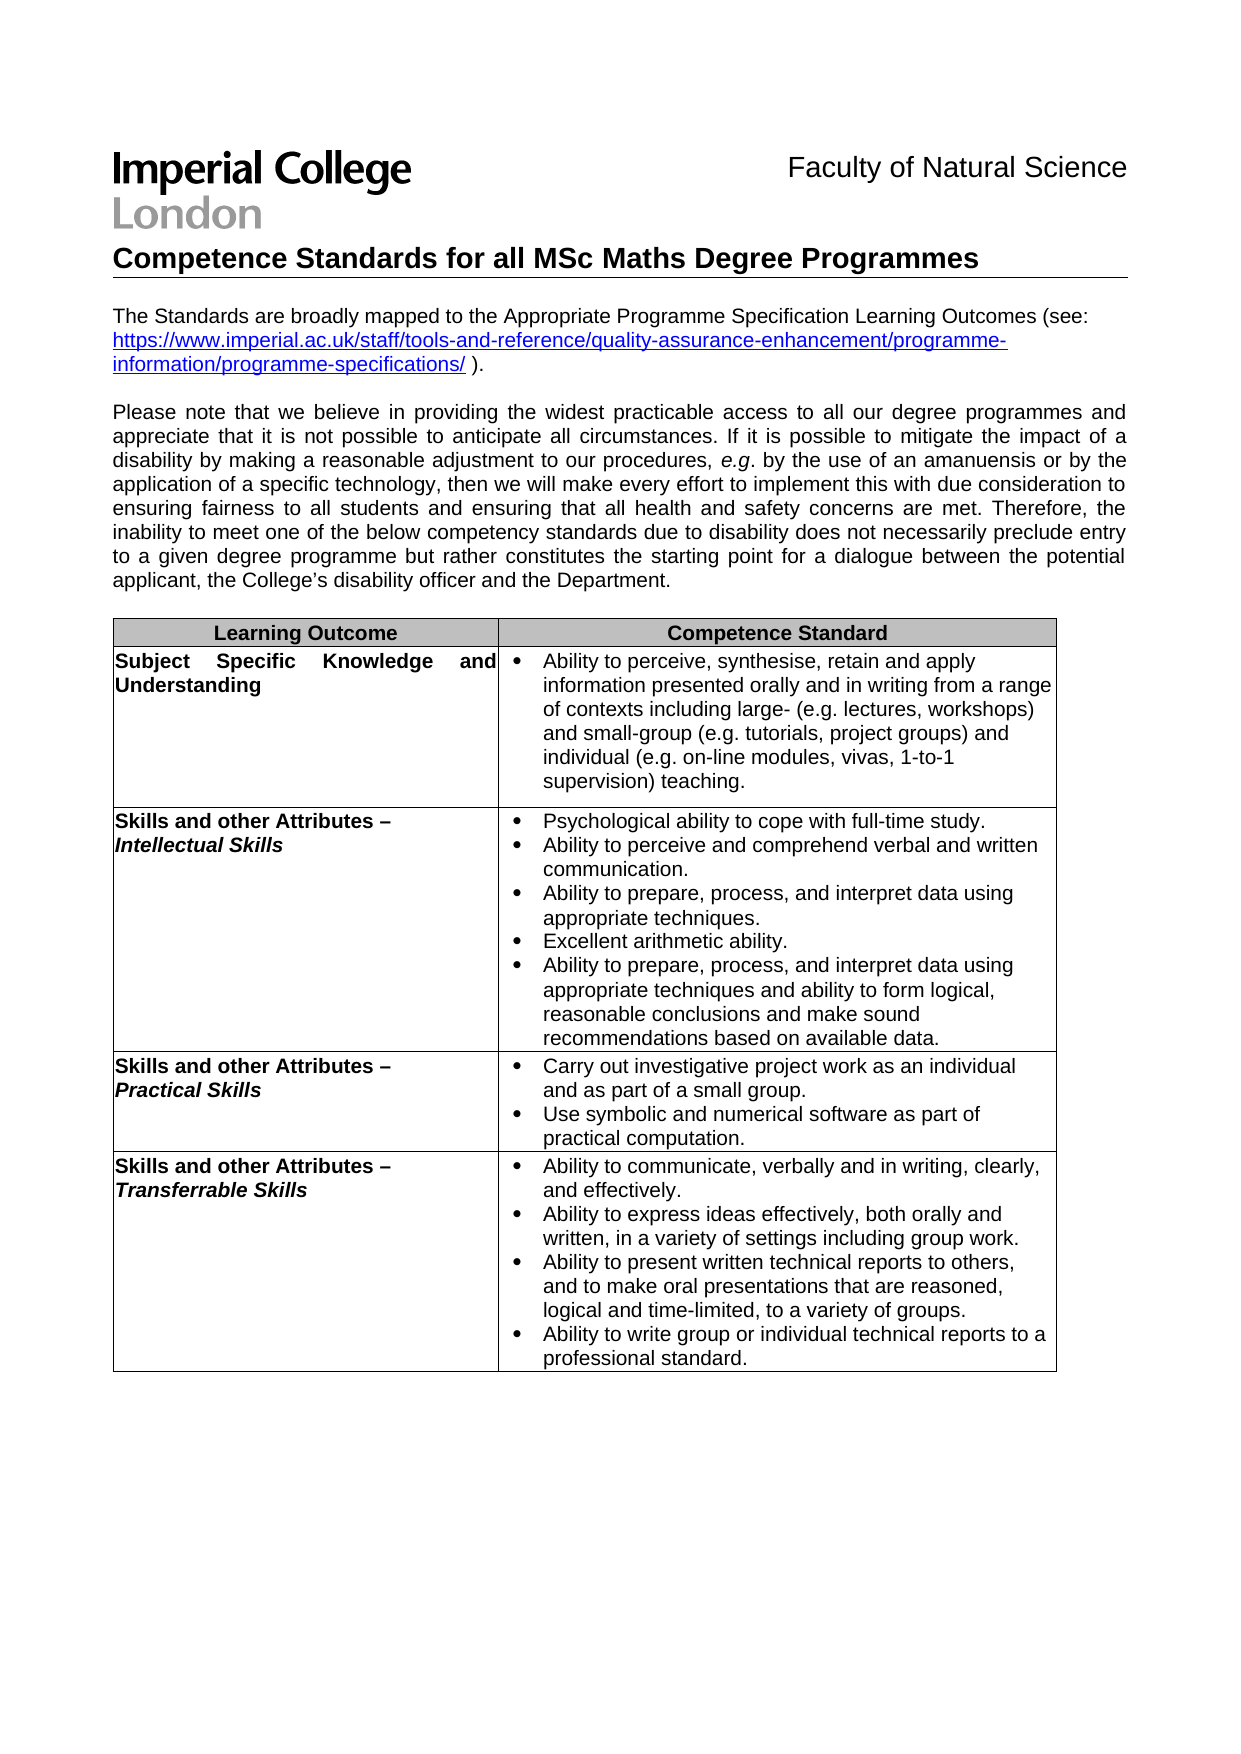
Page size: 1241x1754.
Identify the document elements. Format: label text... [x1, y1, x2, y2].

table_cell Ability to communicate, verbally and in writing, clearly, and effectively. Ability to express ideas effectively, both orally and written, in a variety of settings including group work. Ability to present written technical reports to others, and to make oral presentations that are reasoned, logical and time-limited, to a variety of groups. Ability to write group or individual technical reports to a professional standard. [499, 1152, 1056, 1371]
table_cell Skills and other Attributes – Intellectual Skills [114, 808, 498, 1051]
text The Standards are broadly mapped to the Appropriate Programme Specification Learning Outcomes (see: [112, 304, 1128, 328]
text Competence Standards for all MSc Maths Degree Programmes [112, 241, 1128, 278]
text Faculty of Natural Science [411, 150, 1128, 183]
table_cell Ability to perceive, synthesise, retain and apply information presented orally and in writing from a range of contexts including large- (e.g. lectures, workshops) and small-group (e.g. tutorials, project groups) and individual (e.g. on-line modules, vivas, 1-to-1 supervision) teaching. [499, 647, 1056, 807]
table_header Learning Outcome [114, 619, 498, 646]
text https://www.imperial.ac.uk/staff/tools-and-reference/quality-assurance-enhancement/programme-information/programme-specifications/ ). [112, 328, 1128, 376]
text Please note that we believe in providing the widest practicable access to all our degree programmes and appreciate that it is not possible to anticipate all circumstances. If it is possible to mitigate the impact of a disability by making a reasonable adjustment to our procedures, e.g. by the use of an amanuensis or by the application of a specific technology, then we will make every effort to implement this with due consideration to ensuring fairness to all students and ensuring that all health and safety concerns are met. Therefore, the inability to meet one of the below competency standards due to disability does not necessarily preclude entry to a given degree programme but rather constitutes the starting point for a dialogue between the potential applicant, the College’s disability officer and the Department. [112, 400, 1128, 592]
table_cell Carry out investigative project work as an individual and as part of a small group. Use symbolic and numerical software as part of practical computation. [499, 1052, 1056, 1151]
table_cell Subject Specific Knowledge and Understanding [114, 647, 498, 807]
table_cell Skills and other Attributes – Transferrable Skills [114, 1152, 498, 1371]
table_cell Skills and other Attributes – Practical Skills [114, 1052, 498, 1151]
table_header Competence Standard [499, 619, 1056, 646]
table_cell Psychological ability to cope with full-time study. Ability to perceive and comprehend verbal and written communication. Ability to prepare, process, and interpret data using appropriate techniques. Excellent arithmetic ability. Ability to prepare, process, and interpret data using appropriate techniques and ability to form logical, reasonable conclusions and make sound recommendations based on available data. [499, 808, 1056, 1051]
